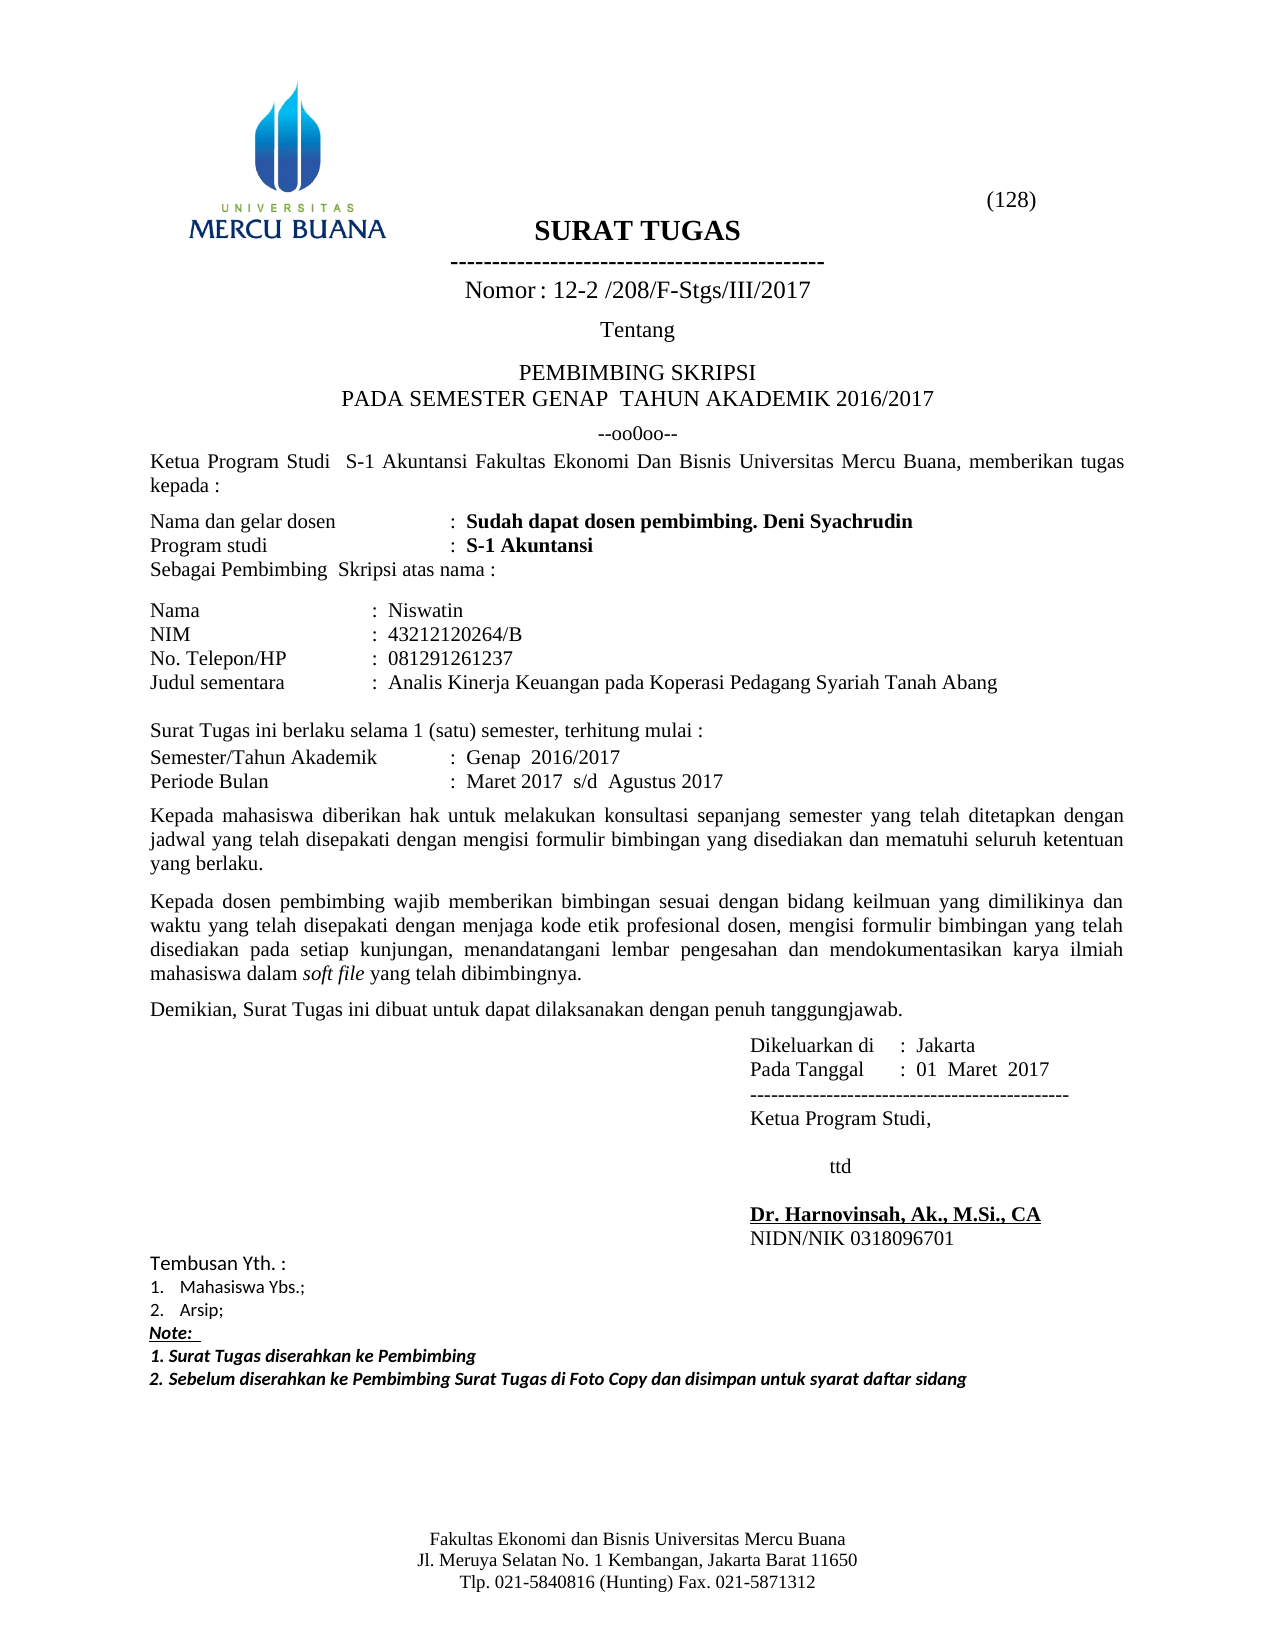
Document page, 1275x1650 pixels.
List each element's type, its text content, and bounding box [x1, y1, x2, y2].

text Nama : Niswatin [150, 598, 1125, 622]
text (128) [900, 186, 1125, 213]
text Pada Tanggal : 01 Maret 2017 [150, 1057, 1125, 1081]
list Surat Tugas diserahkan ke Pembimbing [150, 1344, 1125, 1367]
text Periode Bulan : Maret 2017 s/d Agustus 2017 [150, 769, 1125, 793]
text Kepada dosen pembimbing wajib memberikan bimbingan sesuai dengan bidang keilmuan yang dimilikinya dan waktu yang telah disepakati dengan menjaga kode etik profesional dosen, mengisi formulir bimbingan yang telah disediakan pada setiap kunjungan, menandatangani lembar pengesahan dan mendokumentasikan karya ilmiah mahasiswa dalam soft file yang telah dibimbingnya. [150, 889, 1125, 985]
text No. Telepon/HP : 081291261237 [150, 646, 1125, 670]
text Ketua Program Studi, [150, 1106, 1125, 1129]
text ---------------------------------------------- [150, 1081, 1125, 1106]
text PEMBIMBING SKRIPSI [150, 359, 1125, 385]
text Kepada mahasiswa diberikan hak untuk melakukan konsultasi sepanjang semester yang telah ditetapkan dengan jadwal yang telah disepakati dengan mengisi formulir bimbingan yang disediakan dan mematuhi seluruh ketentuan yang berlaku. [150, 802, 1125, 875]
text PADA SEMESTER GENAP TAHUN AKADEMIK 2016/2017 [150, 385, 1125, 412]
text Nomor : 12-2 /208/F-Stgs/III/2017 [150, 275, 1125, 304]
list Note: [149, 1321, 1125, 1344]
picture [184, 76, 391, 245]
text SURAT TUGAS [150, 213, 1125, 246]
list Mahasiswa Ybs.; [150, 1275, 1125, 1298]
text Tentang [150, 316, 1125, 342]
list Sebelum diserahkan ke Pembimbing Surat Tugas di Foto Copy dan disimpan untuk syarat daftar sidang [149, 1367, 1125, 1390]
text Dikeluarkan di : Jakarta [150, 1033, 1125, 1057]
text Ketua Program Studi S-1 Akuntansi Fakultas Ekonomi Dan Bisnis Universitas Mercu Buana, memberikan tugas kepada : [150, 449, 1125, 497]
text Dr. Harnovinsah, Ak., M.Si., CA [150, 1202, 1125, 1226]
text Semester/Tahun Akademik : Genap 2016/2017 [150, 745, 1125, 769]
list Arsip; [150, 1298, 1125, 1321]
text Tembusan Yth. : [150, 1250, 1125, 1275]
text ttd [150, 1154, 1125, 1178]
text --------------------------------------------- [150, 246, 1125, 275]
text Surat Tugas ini berlaku selama 1 (satu) semester, terhitung mulai : [150, 718, 1125, 742]
text NIM : 43212120264/B [150, 622, 1125, 646]
text --oo0oo-- [150, 421, 1125, 445]
text NIDN/NIK 0318096701 [750, 1226, 1125, 1250]
text Program studi : S-1 Akuntansi [150, 533, 1125, 557]
text Demikian, Surat Tugas ini dibuat untuk dapat dilaksanakan dengan penuh tanggungjawab. [150, 997, 1125, 1021]
text Judul sementara : Analis Kinerja Keuangan pada Koperasi Pedagang Syariah Tanah Abang [150, 670, 1125, 694]
text Nama dan gelar dosen : Sudah dapat dosen pembimbing. Deni Syachrudin [150, 509, 1125, 533]
text Sebagai Pembimbing Skripsi atas nama : [150, 557, 1125, 581]
